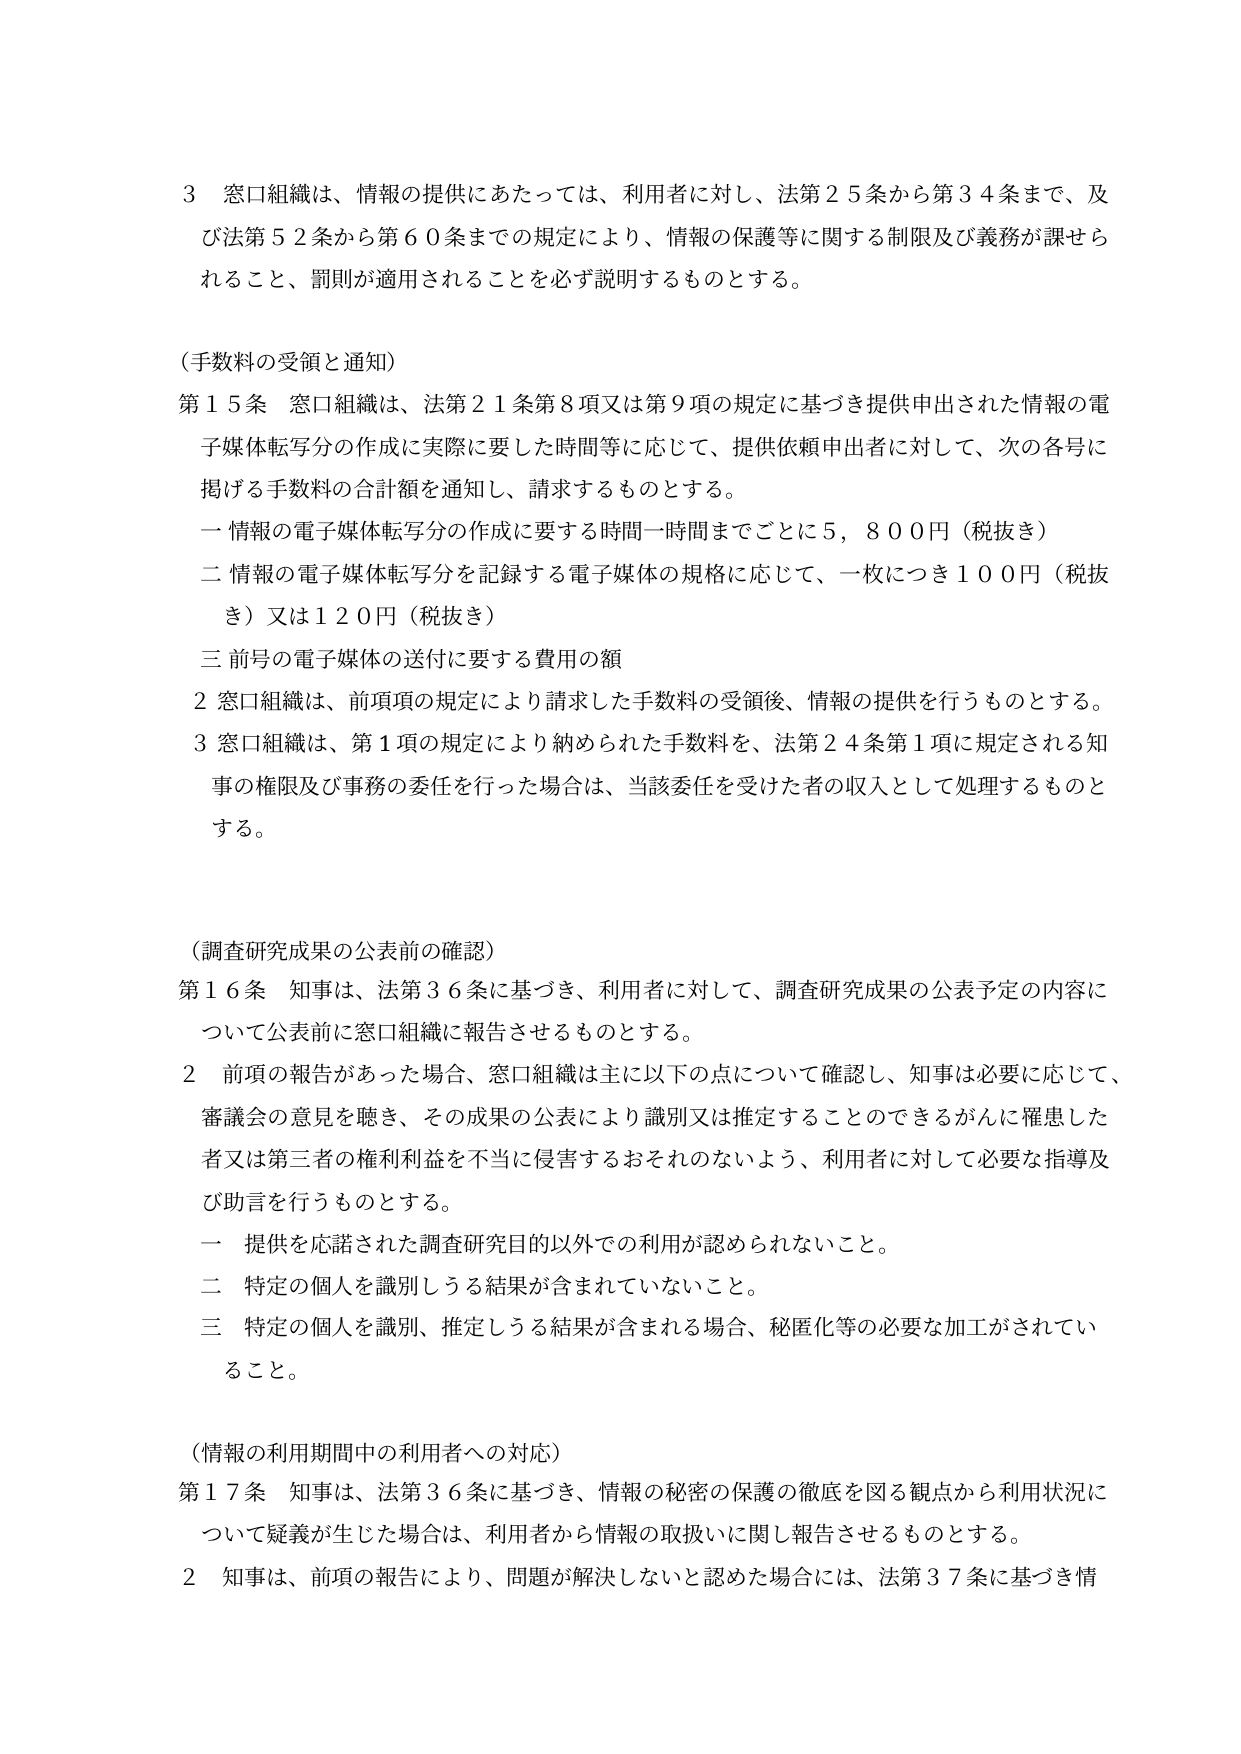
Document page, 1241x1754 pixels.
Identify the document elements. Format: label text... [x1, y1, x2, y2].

text 三 前号の電子媒体の送付に要する費用の額 [200, 642, 1111, 673]
text 一 情報の電子媒体転写分の作成に要する時間一時間までごとに５，８００円（税抜き） [157, 514, 1111, 546]
text 第１６条 知事は、法第３６条に基づき、利用者に対して、調査研究成果の公表予定の内容について公表前に窓口組織に報告させるものとする。 [178, 973, 1111, 1047]
text ること。 [157, 1353, 1111, 1385]
text ２ 知事は、前項の報告により、問題が解決しないと認めた場合には、法第３７条に基づき情 [157, 1560, 1111, 1591]
text 一 提供を応諾された調査研究目的以外での利用が認められないこと。 [157, 1227, 1111, 1259]
text ２ 窓口組織は、前項項の規定により請求した手数料の受領後、情報の提供を行うものとする。 [189, 684, 1111, 716]
text 三 特定の個人を識別、推定しうる結果が含まれる場合、秘匿化等の必要な加工がされてい [157, 1310, 1111, 1342]
text ２ 前項の報告があった場合、窓口組織は主に以下の点について確認し、知事は必要に応じて、審議会の意見を聴き、その成果の公表により識別又は推定することのできるがんに罹患した者又は第三者の権利利益を不当に侵害するおそれのないよう、利用者に対して必要な指導及び助言を行うものとする。 [178, 1058, 1111, 1216]
text 第１７条 知事は、法第３６条に基づき、情報の秘密の保護の徹底を図る観点から利用状況について疑義が生じた場合は、利用者から情報の取扱いに関し報告させるものとする。 [178, 1475, 1111, 1549]
text ３ 窓口組織は、情報の提供にあたっては、利用者に対し、法第２５条から第３４条まで、及び法第５２条から第６０条までの規定により、情報の保護等に関する制限及び義務が課せられること、罰則が適用されることを必ず説明するものとする。 [178, 177, 1111, 294]
text （情報の利用期間中の利用者への対応） [179, 1436, 1111, 1467]
text ３ 窓口組織は、第1項の規定により納められた手数料を、法第２４条第１項に規定される知事の権限及び事務の委任を行った場合は、当該委任を受けた者の収入として処理するものとする。 [189, 727, 1111, 843]
text （調査研究成果の公表前の確認） [179, 934, 1111, 965]
text 第１５条 窓口組織は、法第２１条第８項又は第９項の規定に基づき提供申出された情報の電子媒体転写分の作成に実際に要した時間等に応じて、提供依頼申出者に対して、次の各号に掲げる手数料の合計額を通知し、請求するものとする。 [157, 387, 1111, 504]
text 二 特定の個人を識別しうる結果が含まれていないこと。 [157, 1269, 1111, 1300]
text （手数料の受領と通知） [157, 345, 1111, 376]
text 二 情報の電子媒体転写分を記録する電子媒体の規格に応じて、一枚につき１００円（税抜き）又は１２０円（税抜き） [200, 557, 1111, 631]
